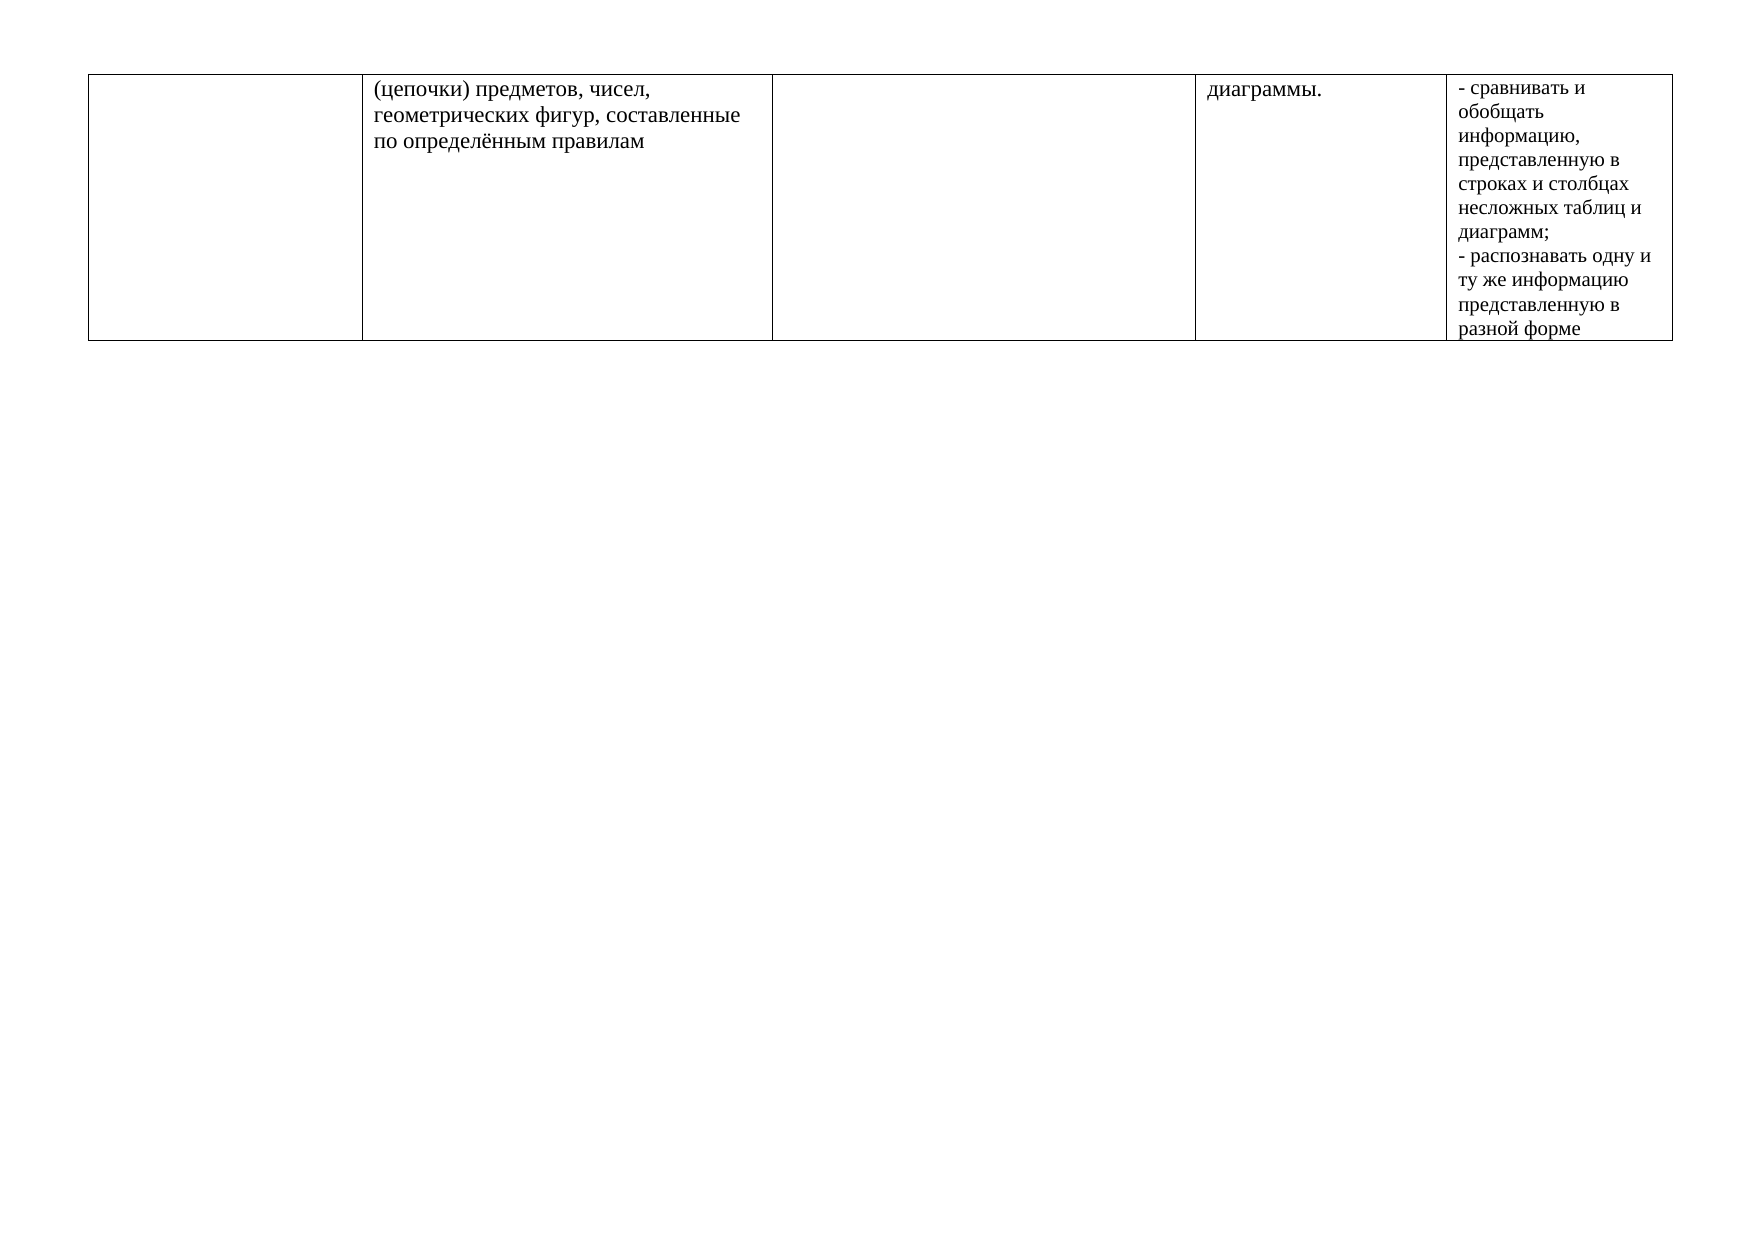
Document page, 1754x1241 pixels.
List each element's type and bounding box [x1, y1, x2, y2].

table_cell [1196, 75, 1446, 339]
table_cell [363, 75, 772, 339]
table_cell [89, 75, 362, 339]
table_cell [1447, 75, 1672, 339]
